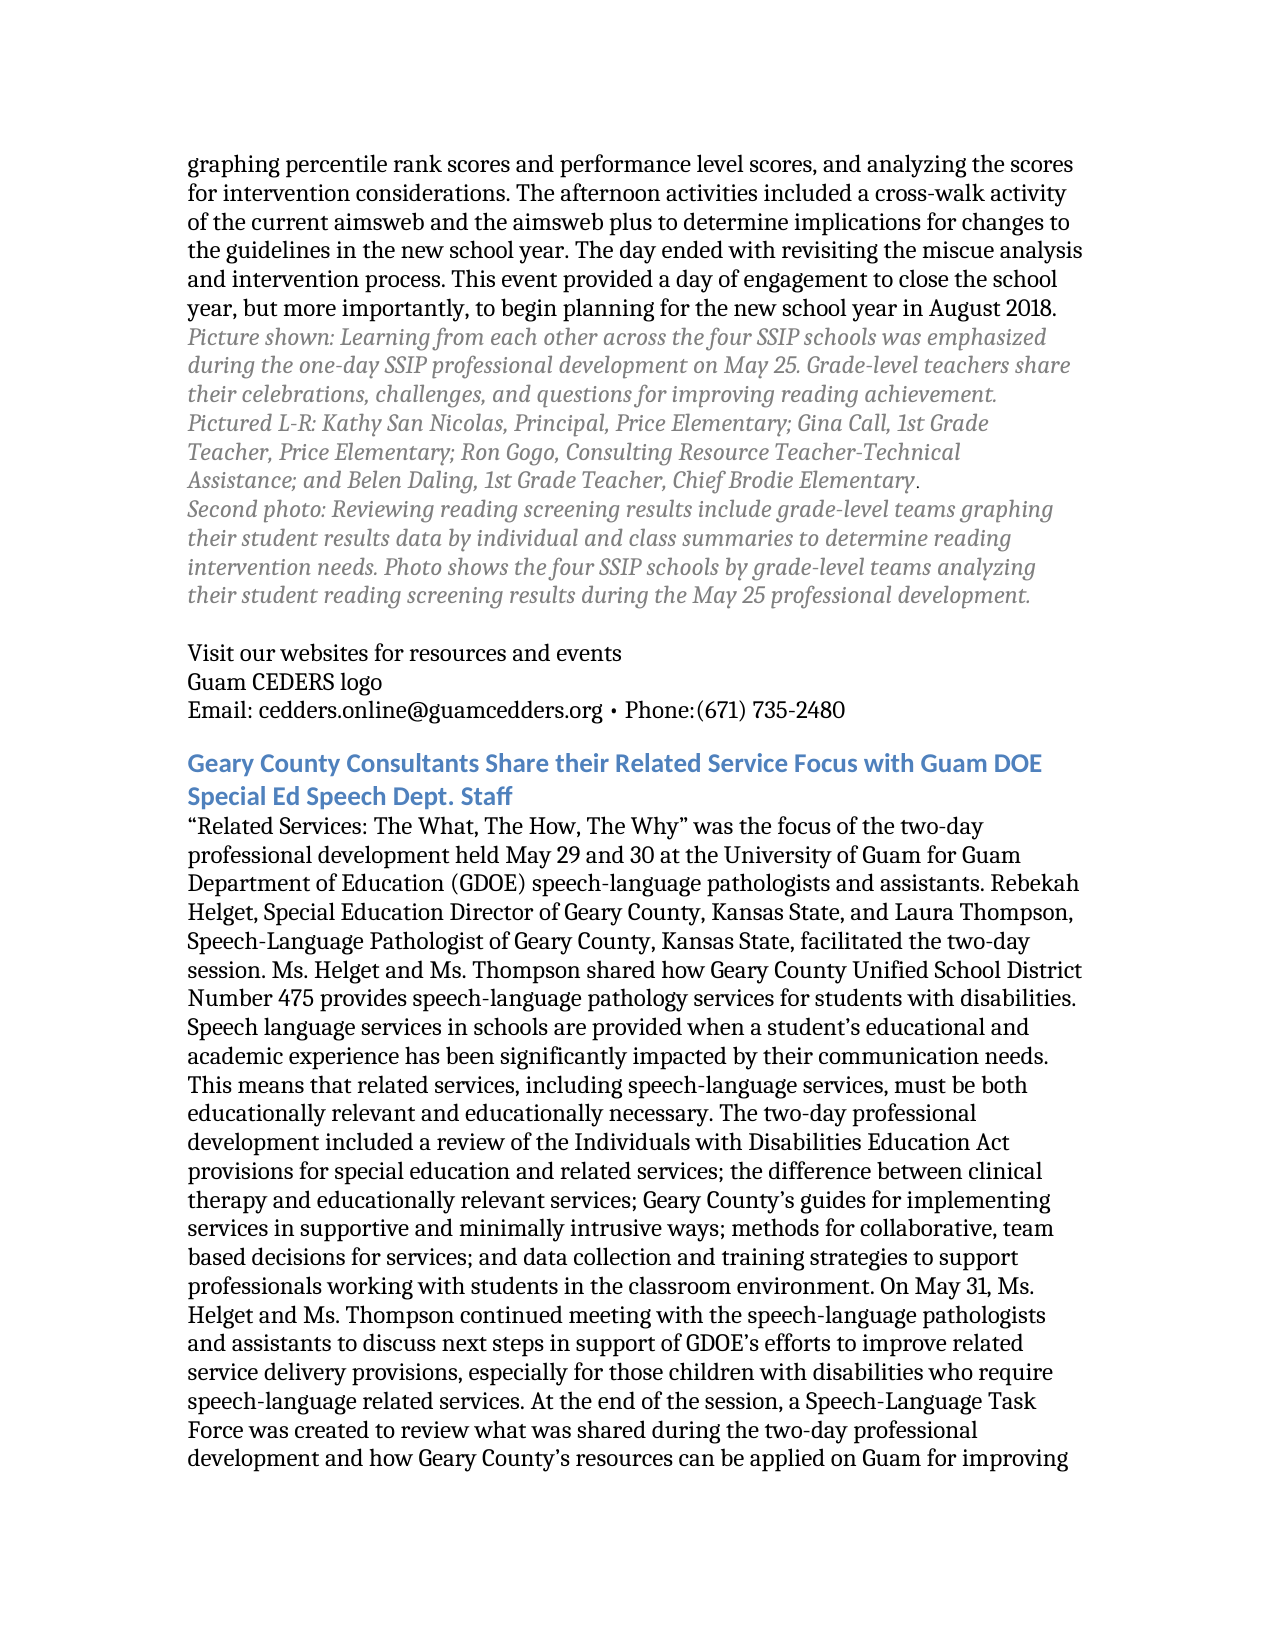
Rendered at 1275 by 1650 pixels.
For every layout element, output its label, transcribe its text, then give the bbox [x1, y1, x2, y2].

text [187, 150, 1087, 322]
text Assistance; and Belen Daling, 1st Grade Teacher, Chief Brodie Elementary. [187, 466, 1087, 495]
text Teacher, Price Elementary; Ron Gogo, Consulting Resource Teacher-Technical [187, 437, 1087, 466]
text Visit our websites for resources and events [187, 639, 1087, 667]
text Pictured L-R: Kathy San Nicolas, Principal, Price Elementary; Gina Call, 1st Grade [187, 409, 1087, 437]
text Email: cedders.online@guamcedders.org • Phone:(671) 735-2480 [187, 696, 1087, 725]
text Picture shown: Learning from each other across the four SSIP schools was emphasized during the one-day SSIP professional development on May 25. Grade-level teachers share their celebrations, challenges, and questions for improving reading achievement. [187, 322, 1087, 409]
subtitle Geary County Consultants Share their Related Service Focus with Guam DOE Special Ed Speech Dept. Staff [187, 746, 1087, 812]
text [187, 812, 1087, 1473]
text Second photo: Reviewing reading screening results include grade-level teams graphing their student results data by individual and class summaries to determine reading intervention needs. Photo shows the four SSIP schools by grade-level teams analyzing their student reading screening results during the May 25 professional development. [187, 495, 1087, 610]
text Guam CEDERS logo [187, 667, 1087, 696]
